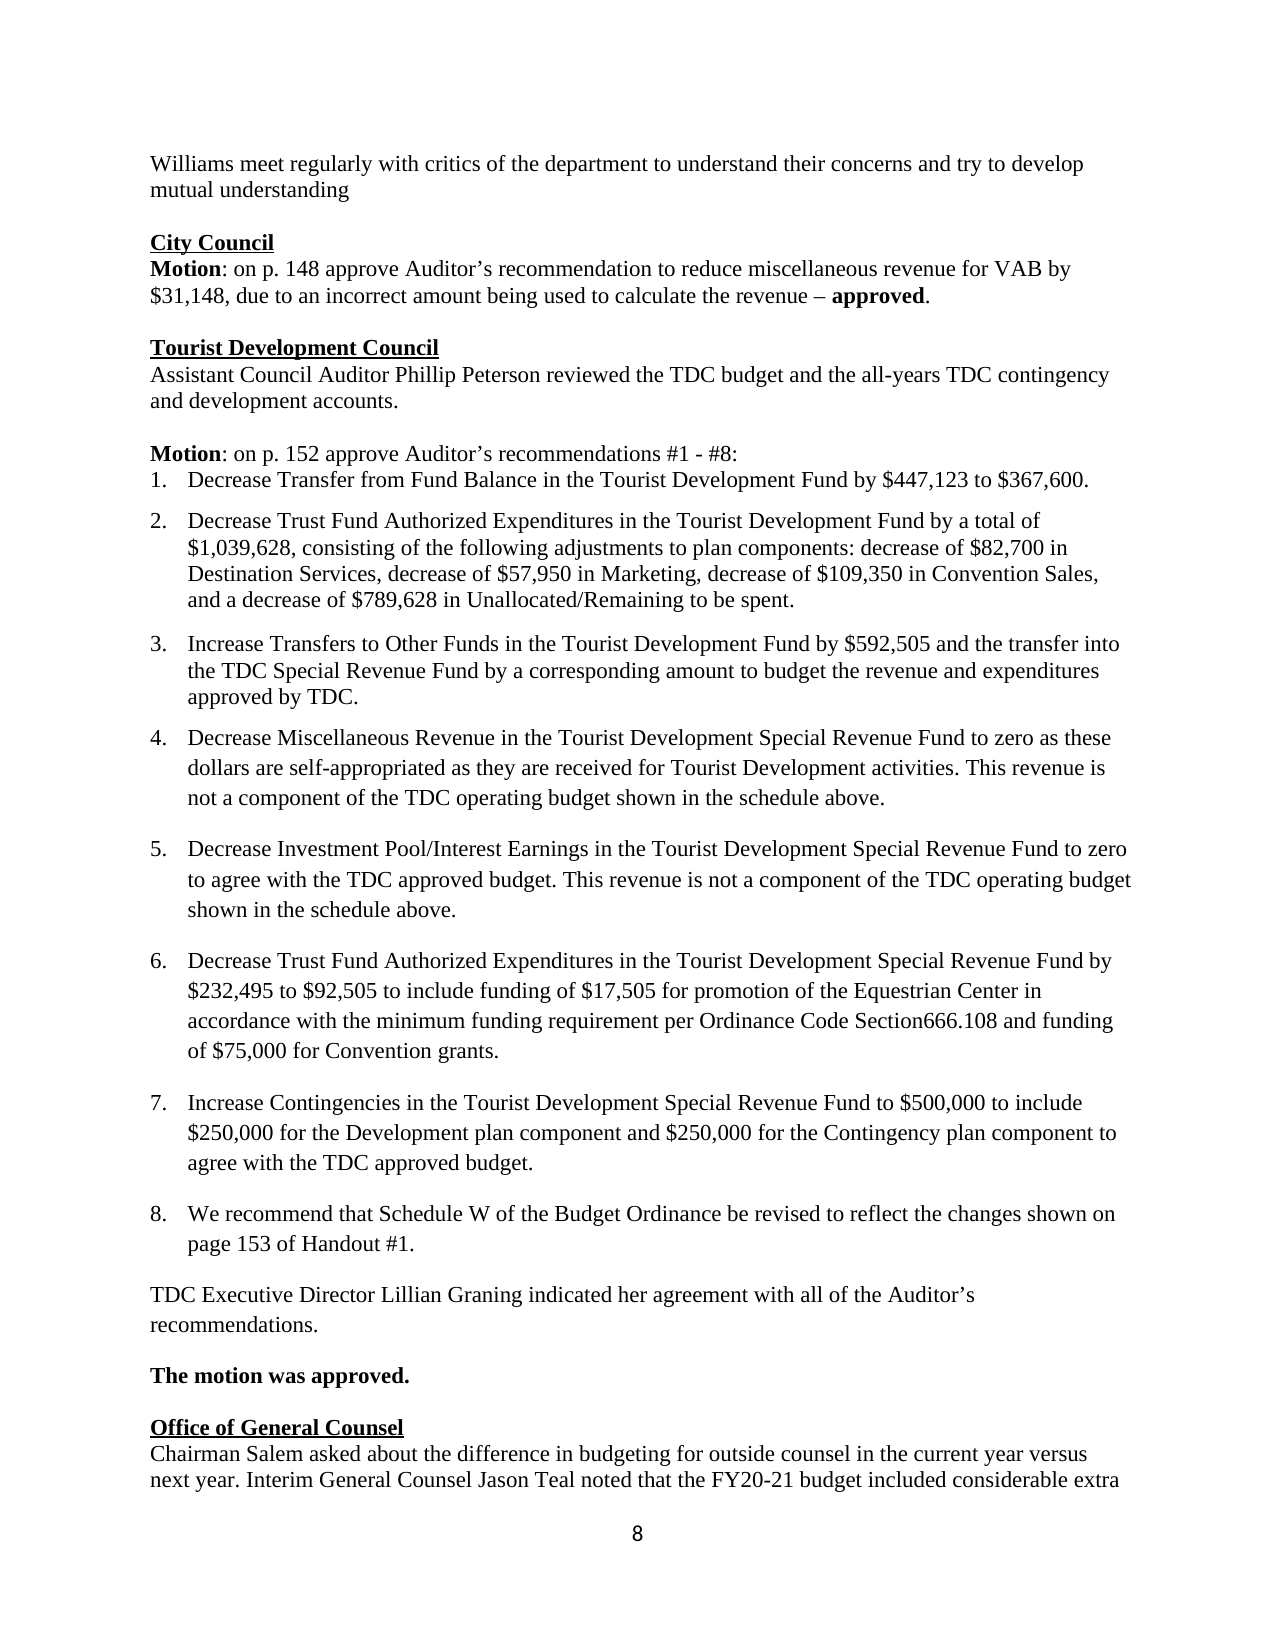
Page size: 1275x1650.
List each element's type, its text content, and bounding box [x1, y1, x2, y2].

text Tourist Development Council [150, 334, 1125, 361]
text Motion: on p. 152 approve Auditor’s recommendations #1 - #8: [150, 440, 1125, 466]
table_cell Decrease Investment Pool/Interest Earnings in the Tourist Development Special Revenue Fund to zero to agree with the TDC approved budget. This revenue is not a component of the TDC operating budget shown in the schedule above. [139, 836, 1144, 947]
table_cell Decrease Miscellaneous Revenue in the Tourist Development Special Revenue Fund to zero as these dollars are self-appropriated as they are received for Tourist Development activities. This revenue is not a component of the TDC operating budget shown in the schedule above. [139, 724, 1144, 836]
text Motion: on p. 148 approve Auditor’s recommendation to reduce miscellaneous revenue for VAB by $31,148, due to an incorrect amount being used to calculate the revenue – approved. [150, 255, 1125, 308]
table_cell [139, 1200, 1144, 1493]
table_cell Decrease Trust Fund Authorized Expenditures in the Tourist Development Special Revenue Fund by $232,495 to $92,505 to include funding of $17,505 for promotion of the Equestrian Center in accordance with the minimum funding requirement per Ordinance Code Section666.108 and funding of $75,000 for Convention grants. [139, 947, 1144, 1089]
table_cell Increase Transfers to Other Funds in the Tourist Development Fund by $592,505 and the transfer into the TDC Special Revenue Fund by a corresponding amount to budget the revenue and expenditures approved by TDC. [139, 630, 1144, 724]
text Assistant Council Auditor Phillip Peterson reviewed the TDC budget and the all-years TDC contingency and development accounts. [150, 361, 1125, 413]
table_header Decrease Transfer from Fund Balance in the Tourist Development Fund by $447,123 to $367,600. [139, 466, 1144, 507]
table_cell Decrease Trust Fund Authorized Expenditures in the Tourist Development Fund by a total of $1,039,628, consisting of the following adjustments to plan components: decrease of $82,700 in Destination Services, decrease of $57,950 in Marketing, decrease of $109,350 in Convention Sales, and a decrease of $789,628 in Unallocated/Remaining to be spent. [139, 508, 1144, 630]
table_cell Increase Contingencies in the Tourist Development Special Revenue Fund to $500,000 to include $250,000 for the Development plan component and $250,000 for the Contingency plan component to agree with the TDC approved budget. [139, 1089, 1144, 1200]
text City Council [150, 229, 1125, 255]
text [150, 150, 1125, 203]
